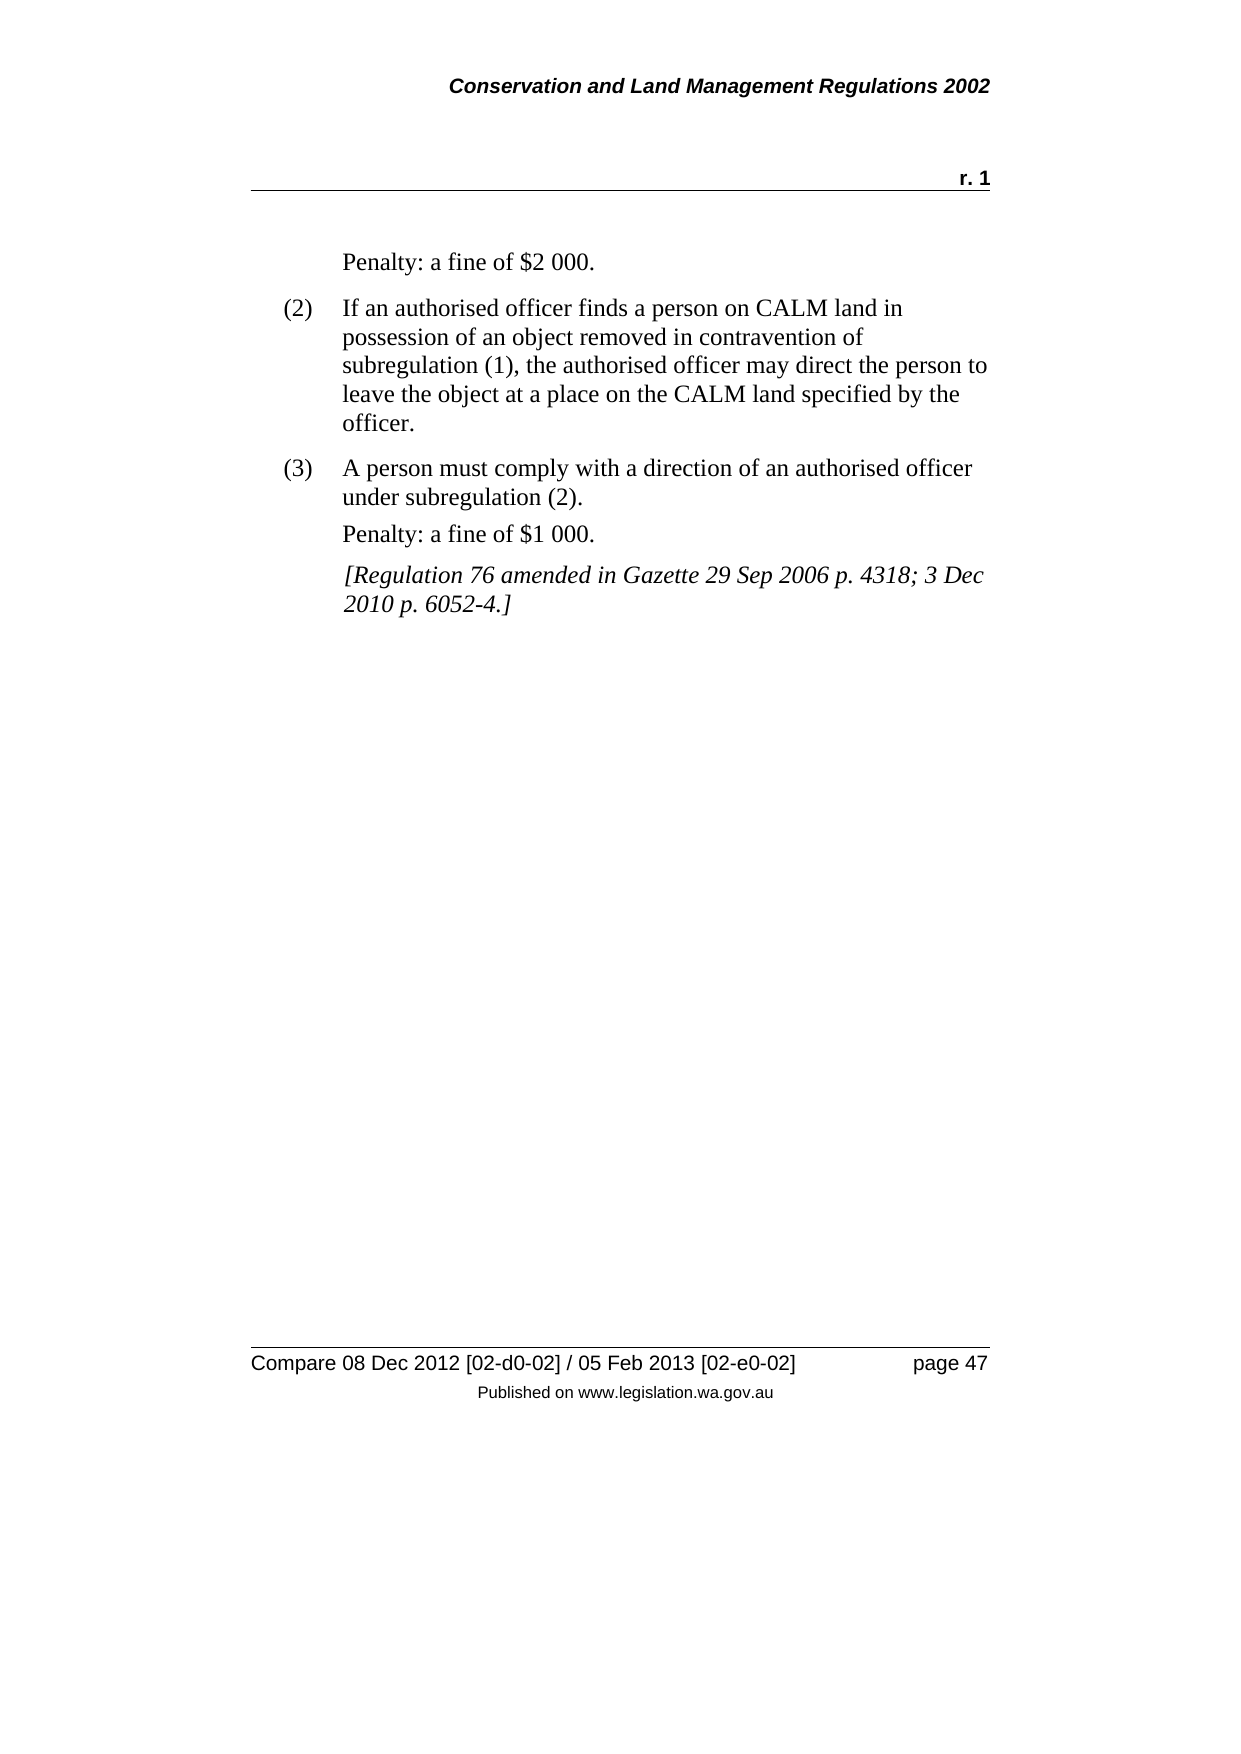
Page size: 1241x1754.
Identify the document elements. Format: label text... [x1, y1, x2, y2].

text [Regulation 76 amended in Gazette 29 Sep 2006 p. 4318; 3 Dec 2010 p. 6052-4.] [251, 560, 990, 618]
text Penalty: a fine of $2 000. [251, 247, 990, 276]
text (2) If an authorised officer finds a person on CALM land in possession of an object removed in contravention of subregulation (1), the authorised officer may direct the person to leave the object at a place on the CALM land specified by the officer. [251, 293, 990, 437]
text Penalty: a fine of $1 000. [251, 519, 990, 548]
text (3) A person must comply with a direction of an authorised officer under subregulation (2). [251, 453, 990, 511]
